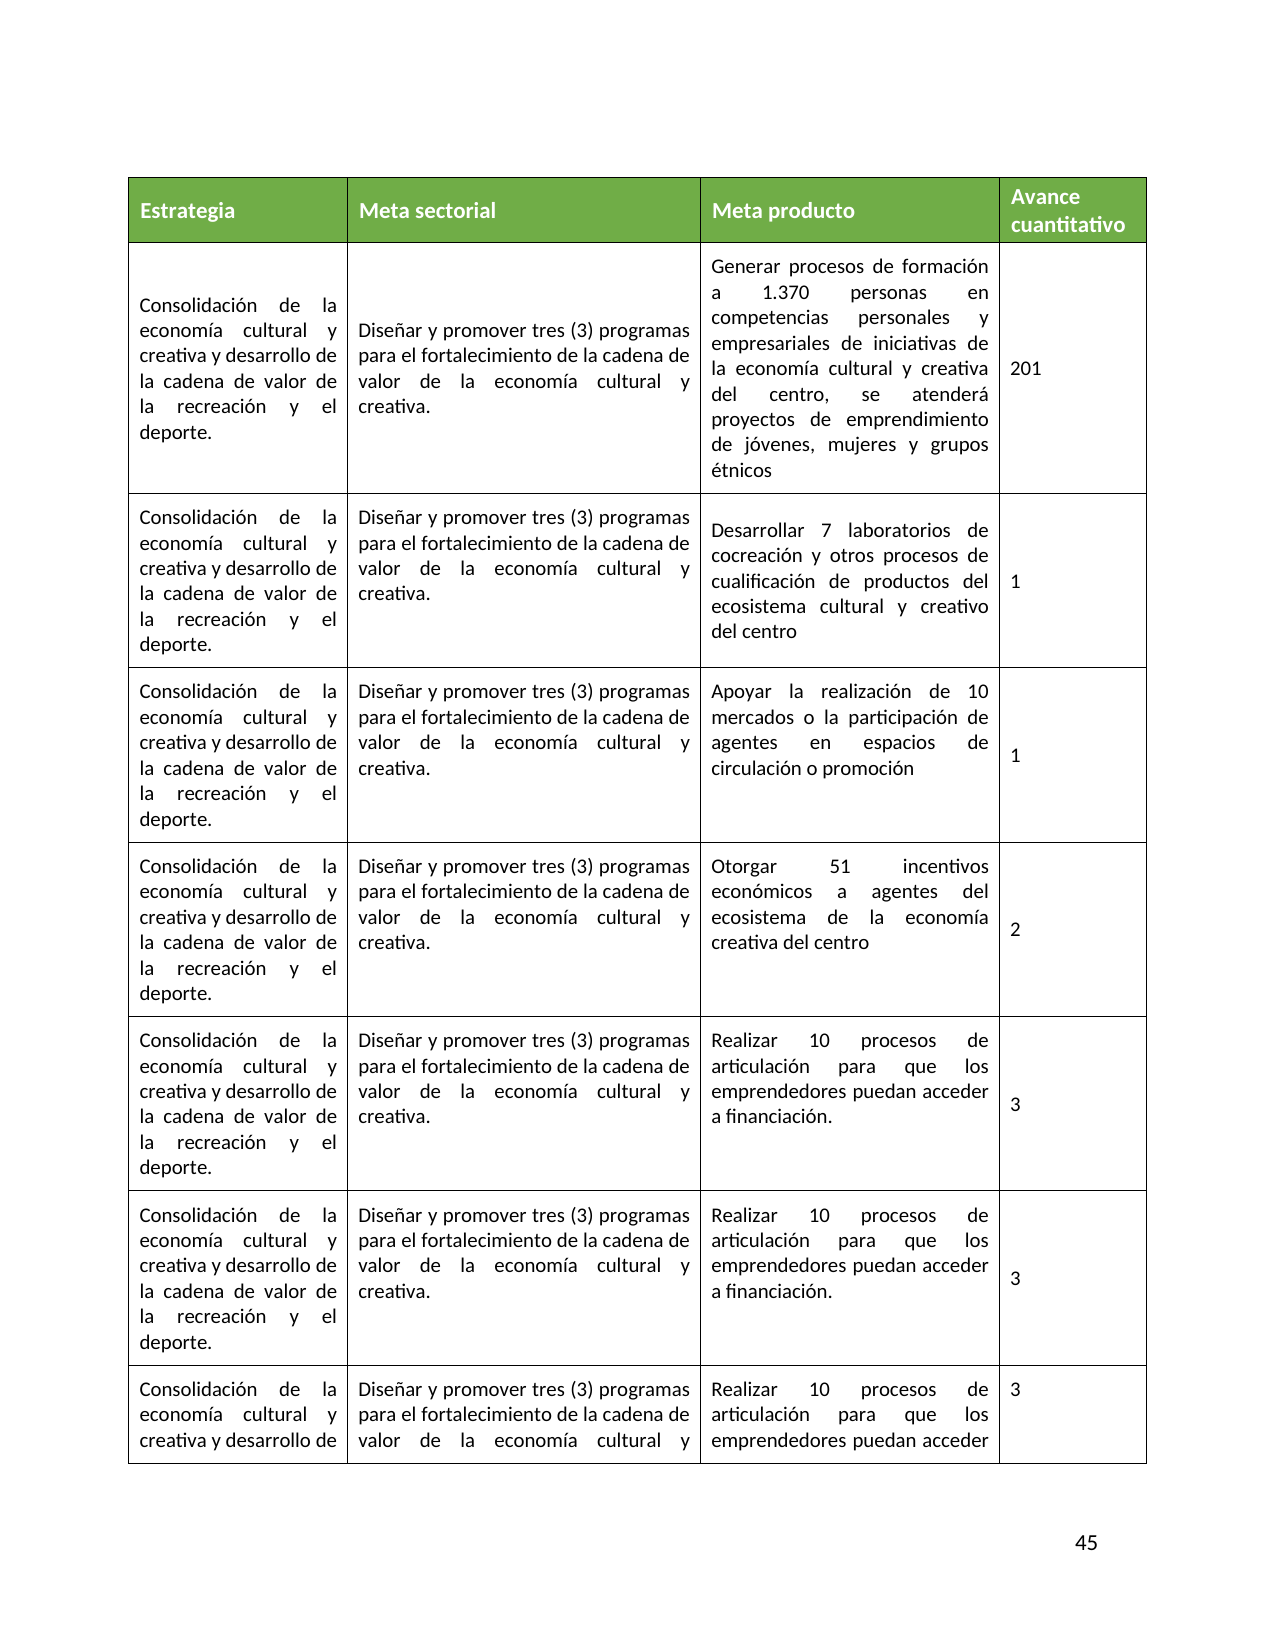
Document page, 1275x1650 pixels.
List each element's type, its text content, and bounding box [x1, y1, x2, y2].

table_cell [701, 1366, 999, 1463]
table_cell Consolidación de la economía cultural y creativa y desarrollo de la cadena de valor de la recreación y el deporte. [129, 1017, 347, 1190]
table_header Meta sectorial [348, 178, 700, 242]
table_cell Consolidación de la economía cultural y creativa y desarrollo de la cadena de valor de la recreación y el deporte. [129, 494, 347, 667]
table_cell 1 [1000, 494, 1146, 667]
table_cell 2 [1000, 843, 1146, 1016]
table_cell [129, 1366, 347, 1463]
table_cell Generar procesos de formación a 1.370 personas en competencias personales y empresariales de iniciativas de la economía cultural y creativa del centro, se atenderá proyectos de emprendimiento de jóvenes, mujeres y grupos étnicos [701, 243, 999, 493]
table_cell 1 [1000, 668, 1146, 842]
table_header Avance cuantitativo [1000, 178, 1146, 242]
table_cell 3 [1000, 1017, 1146, 1190]
table_cell Otorgar 51 incentivos económicos a agentes del ecosistema de la economía creativa del centro [701, 843, 999, 1016]
table_header Meta producto [701, 178, 999, 242]
table_cell Diseñar y promover tres (3) programas para el fortalecimiento de la cadena de valor de la economía cultural y creativa. [348, 668, 700, 842]
table_cell Consolidación de la economía cultural y creativa y desarrollo de la cadena de valor de la recreación y el deporte. [129, 843, 347, 1016]
table_cell 3 [1000, 1191, 1146, 1365]
table_header Estrategia [129, 178, 347, 242]
table_cell 201 [1000, 243, 1146, 493]
table_cell Realizar 10 procesos de articulación para que los emprendedores puedan acceder a financiación. [701, 1017, 999, 1190]
table_cell Apoyar la realización de 10 mercados o la participación de agentes en espacios de circulación o promoción [701, 668, 999, 842]
table_cell 3 [1000, 1366, 1146, 1463]
table_cell Diseñar y promover tres (3) programas para el fortalecimiento de la cadena de valor de la economía cultural y creativa. [348, 1017, 700, 1190]
table_cell Consolidación de la economía cultural y creativa y desarrollo de la cadena de valor de la recreación y el deporte. [129, 1191, 347, 1365]
table_cell Diseñar y promover tres (3) programas para el fortalecimiento de la cadena de valor de la economía cultural y creativa. [348, 843, 700, 1016]
table_cell Diseñar y promover tres (3) programas para el fortalecimiento de la cadena de valor de la economía cultural y creativa. [348, 494, 700, 667]
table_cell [348, 243, 700, 493]
table_cell Diseñar y promover tres (3) programas para el fortalecimiento de la cadena de valor de la economía cultural y creativa. [348, 1191, 700, 1365]
table_cell Desarrollar 7 laboratorios de cocreación y otros procesos de cualificación de productos del ecosistema cultural y creativo del centro [701, 494, 999, 667]
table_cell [348, 1366, 700, 1463]
table_cell Realizar 10 procesos de articulación para que los emprendedores puedan acceder a financiación. [701, 1191, 999, 1365]
table_cell Consolidación de la economía cultural y creativa y desarrollo de la cadena de valor de la recreación y el deporte. [129, 668, 347, 842]
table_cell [129, 243, 347, 493]
